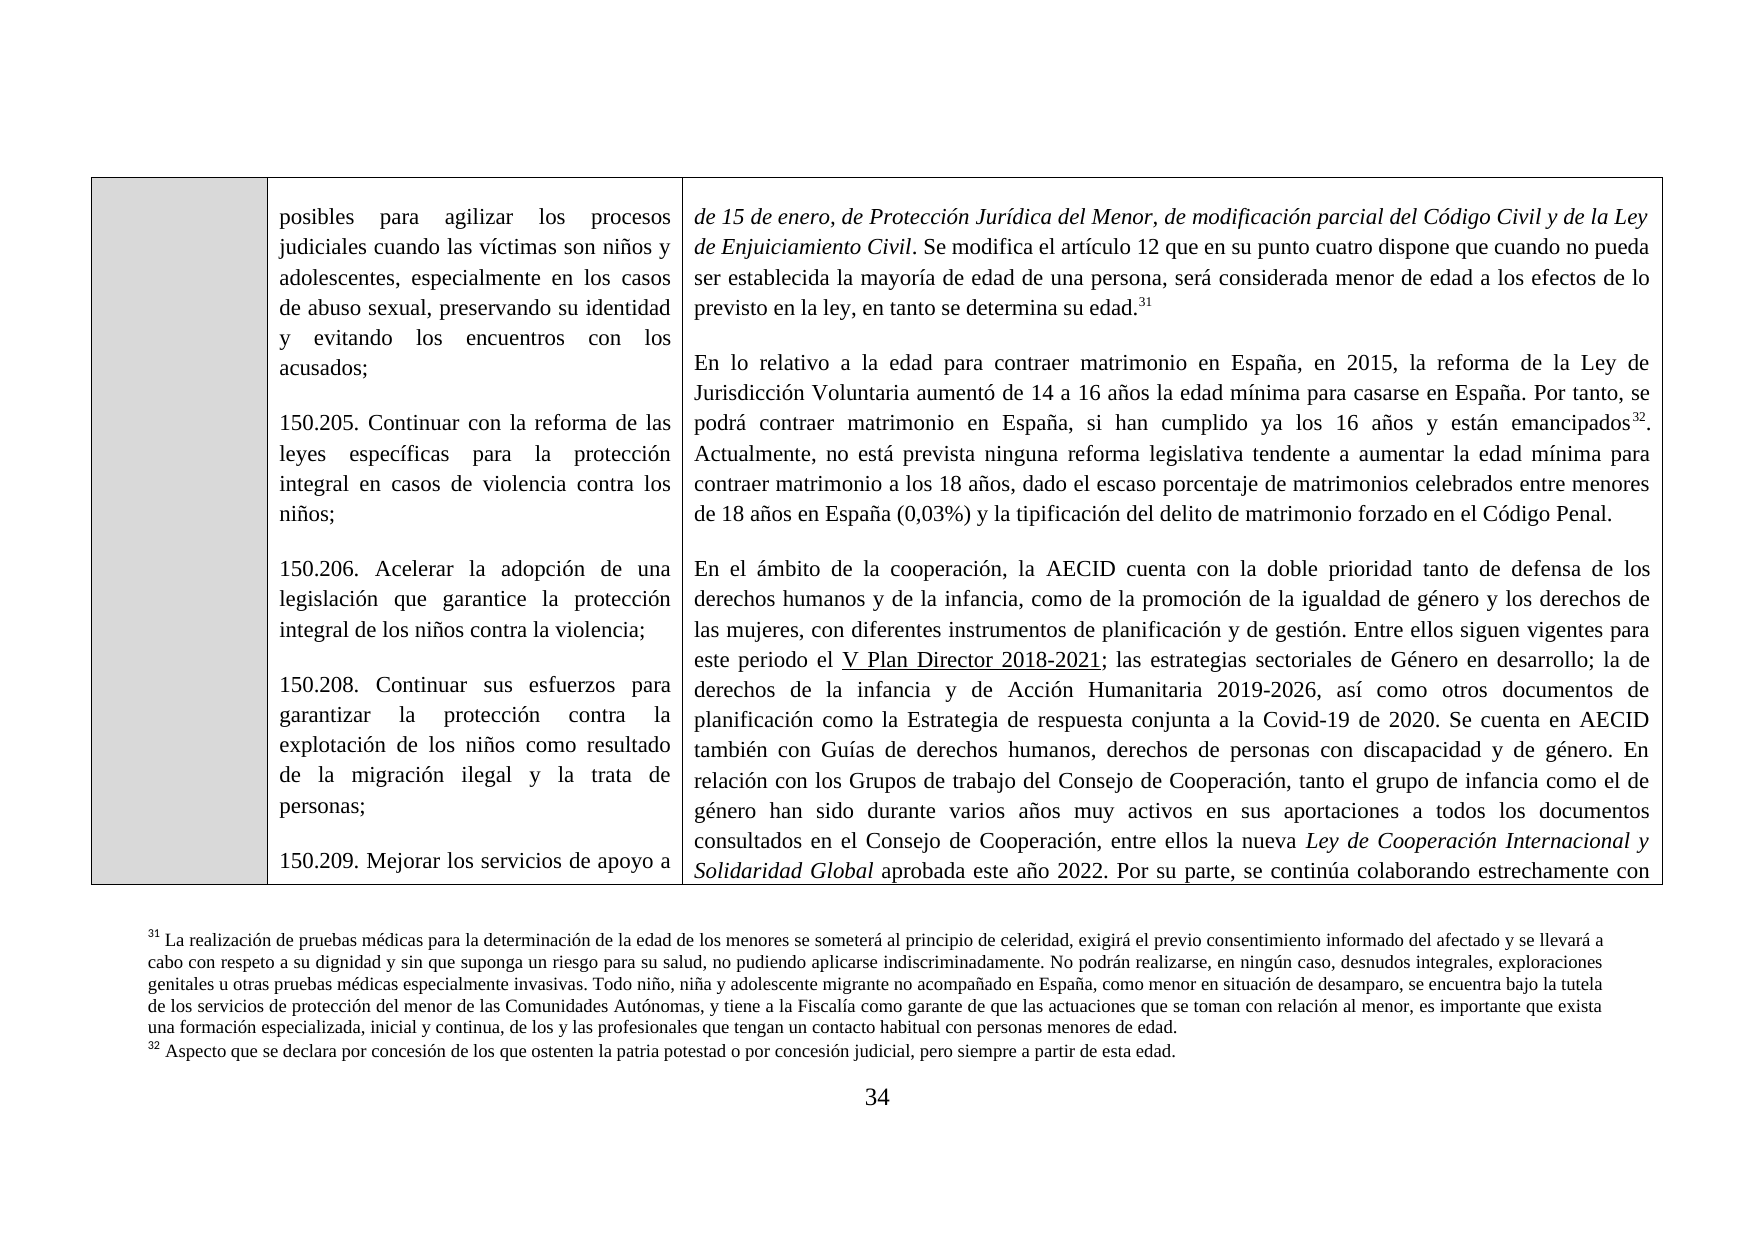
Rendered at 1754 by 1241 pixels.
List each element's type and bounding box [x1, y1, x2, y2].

table_cell [683, 178, 1662, 884]
table_cell [92, 178, 267, 884]
table_cell [268, 178, 682, 884]
